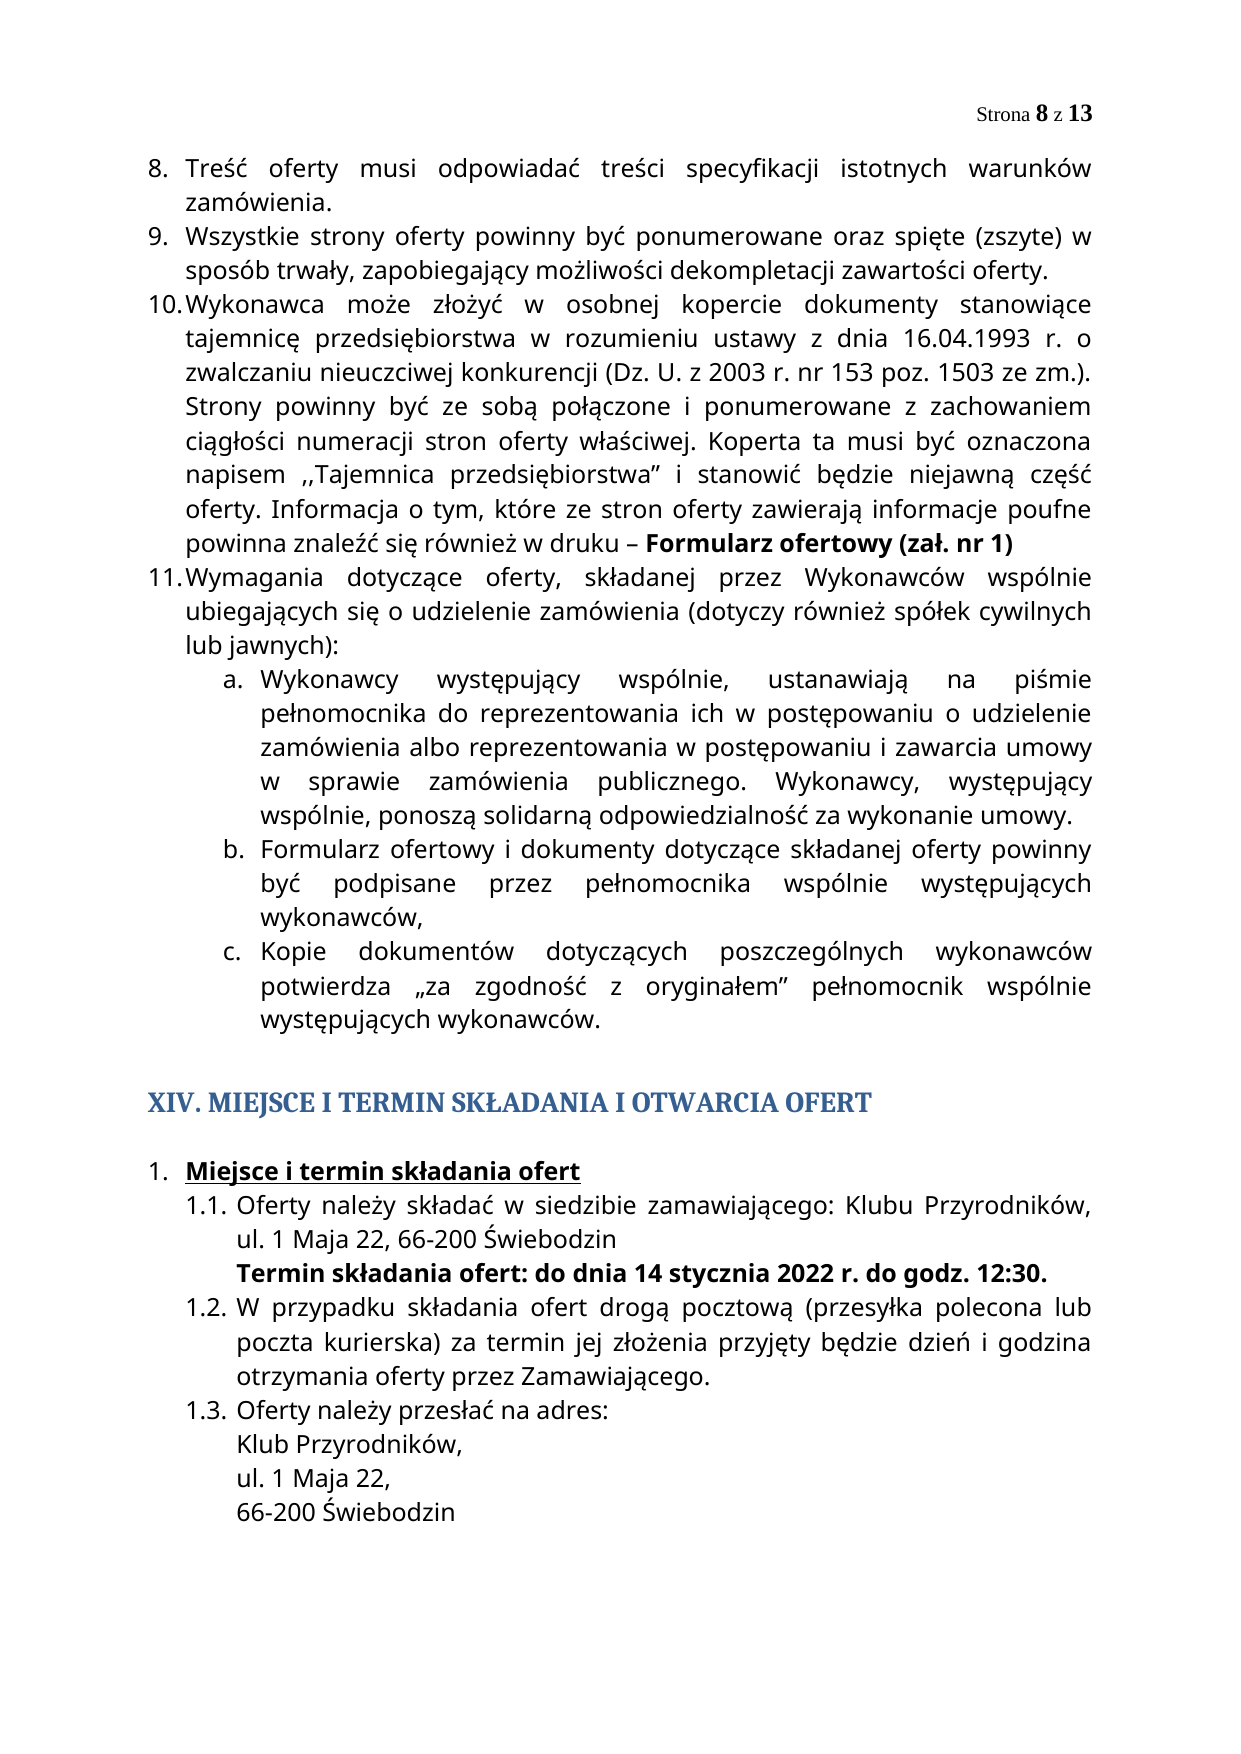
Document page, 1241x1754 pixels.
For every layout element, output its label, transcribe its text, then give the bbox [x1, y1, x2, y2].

list Formularz ofertowy i dokumenty dotyczące składanej oferty powinny być podpisane przez pełnomocnika wspólnie występujących wykonawców, [223, 832, 1093, 934]
list Miejsce i termin składania ofert [148, 1154, 1093, 1188]
subtitle XIV. MIEJSCE I TERMIN SKŁADANIA I OTWARCIA OFERT [148, 1086, 1093, 1120]
list Kopie dokumentów dotyczących poszczególnych wykonawców potwierdza „za zgodność z oryginałem” pełnomocnik wspólnie występujących wykonawców. [223, 934, 1093, 1036]
text Termin składania ofert: do dnia 14 stycznia 2022 r. do godz. 12:30. [236, 1256, 1093, 1290]
list Wykonawcy występujący wspólnie, ustanawiają na piśmie pełnomocnika do reprezentowania ich w postępowaniu o udzielenie zamówienia albo reprezentowania w postępowaniu i zawarcia umowy w sprawie zamówienia publicznego. Wykonawcy, występujący wspólnie, ponoszą solidarną odpowiedzialność za wykonanie umowy. [223, 662, 1093, 832]
list Wymagania dotyczące oferty, składanej przez Wykonawców wspólnie ubiegających się o udzielenie zamówienia (dotyczy również spółek cywilnych lub jawnych): [148, 559, 1093, 662]
list Oferty należy składać w siedzibie zamawiającego: Klubu Przyrodników, ul. 1 Maja 22, 66-200 Świebodzin [185, 1188, 1093, 1256]
list Treść oferty musi odpowiadać treści specyfikacji istotnych warunków zamówienia. [148, 151, 1093, 219]
text Klub Przyrodników, [236, 1426, 1093, 1460]
list W przypadku składania ofert drogą pocztową (przesyłka polecona lub poczta kurierska) za termin jej złożenia przyjęty będzie dzień i godzina otrzymania oferty przez Zamawiającego. [185, 1290, 1093, 1392]
list Wszystkie strony oferty powinny być ponumerowane oraz spięte (zszyte) w sposób trwały, zapobiegający możliwości dekompletacji zawartości oferty. [148, 219, 1093, 287]
list Oferty należy przesłać na adres: [185, 1392, 1093, 1426]
text 66-200 Świebodzin [236, 1494, 1093, 1528]
list Wykonawca może złożyć w osobnej kopercie dokumenty stanowiące tajemnicę przedsiębiorstwa w rozumieniu ustawy z dnia 16.04.1993 r. o zwalczaniu nieuczciwej konkurencji (Dz. U. z 2003 r. nr 153 poz. 1503 ze zm.). Strony powinny być ze sobą połączone i ponumerowane z zachowaniem ciągłości numeracji stron oferty właściwej. Koperta ta musi być oznaczona napisem ,,Tajemnica przedsiębiorstwa” i stanowić będzie niejawną część oferty. Informacja o tym, które ze stron oferty zawierają informacje poufne powinna znaleźć się również w druku – Formularz ofertowy (zał. nr 1) [148, 287, 1093, 559]
text ul. 1 Maja 22, [236, 1460, 1093, 1494]
